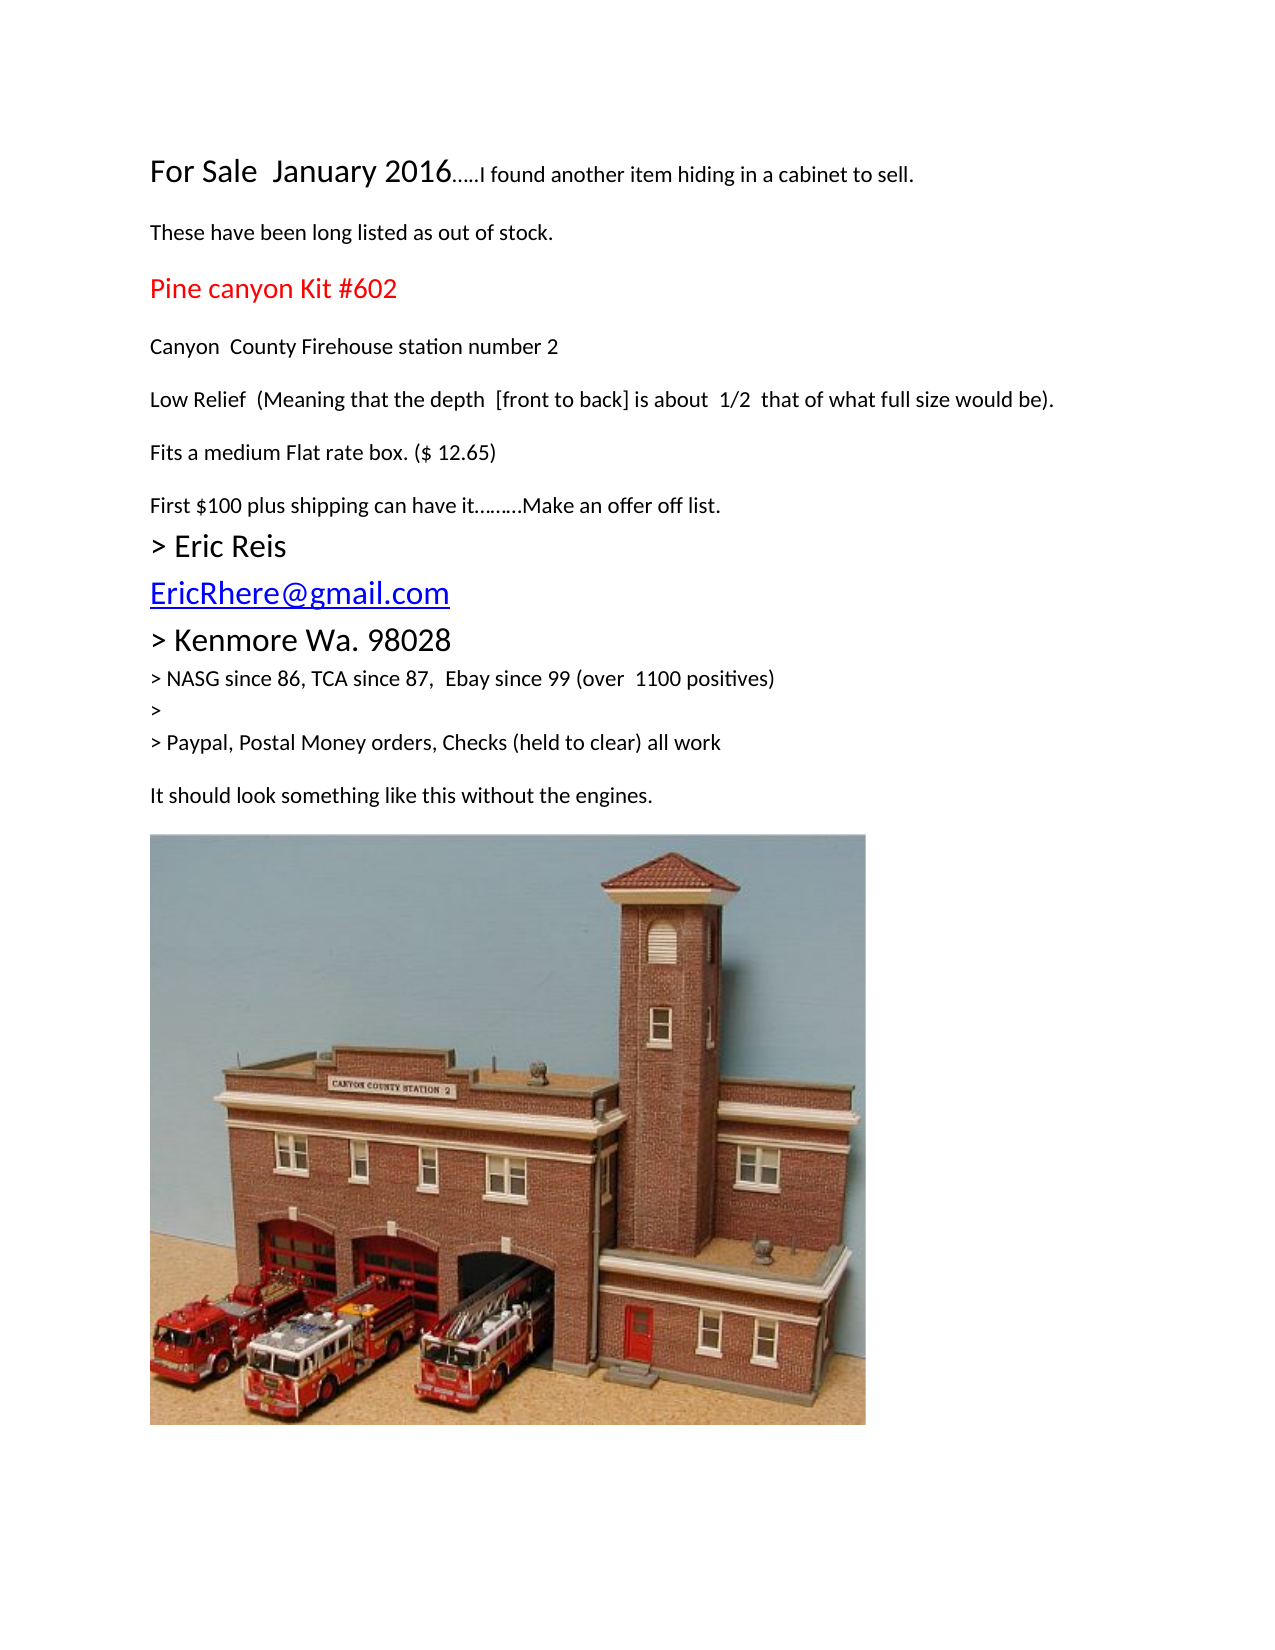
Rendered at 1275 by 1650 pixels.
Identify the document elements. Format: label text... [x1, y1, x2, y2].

text For Sale January 2016…..I found another item hiding in a cabinet to sell. [150, 150, 1125, 191]
text These have been long listed as out of stock. [150, 218, 1125, 246]
text It should look something like this without the engines. [150, 781, 1125, 809]
text Fits a medium Flat rate box. ($ 12.65) [150, 438, 1125, 466]
picture [150, 834, 866, 1425]
text First $100 plus shipping can have it………Make an offer off list. > Eric Reis EricRhere@gmail.com > Kenmore Wa. 98028 > NASG since 86, TCA since 87, Ebay since 99 (over 1100 positives) > > Paypal, Postal Money orders, Checks (held to clear) all work [150, 491, 1125, 756]
text Low Relief (Meaning that the depth [front to back] is about 1/2 that of what full size would be). [150, 385, 1125, 413]
text Canyon County Firehouse station number 2 [150, 332, 1125, 360]
text Pine canyon Kit #602 [150, 271, 1125, 306]
